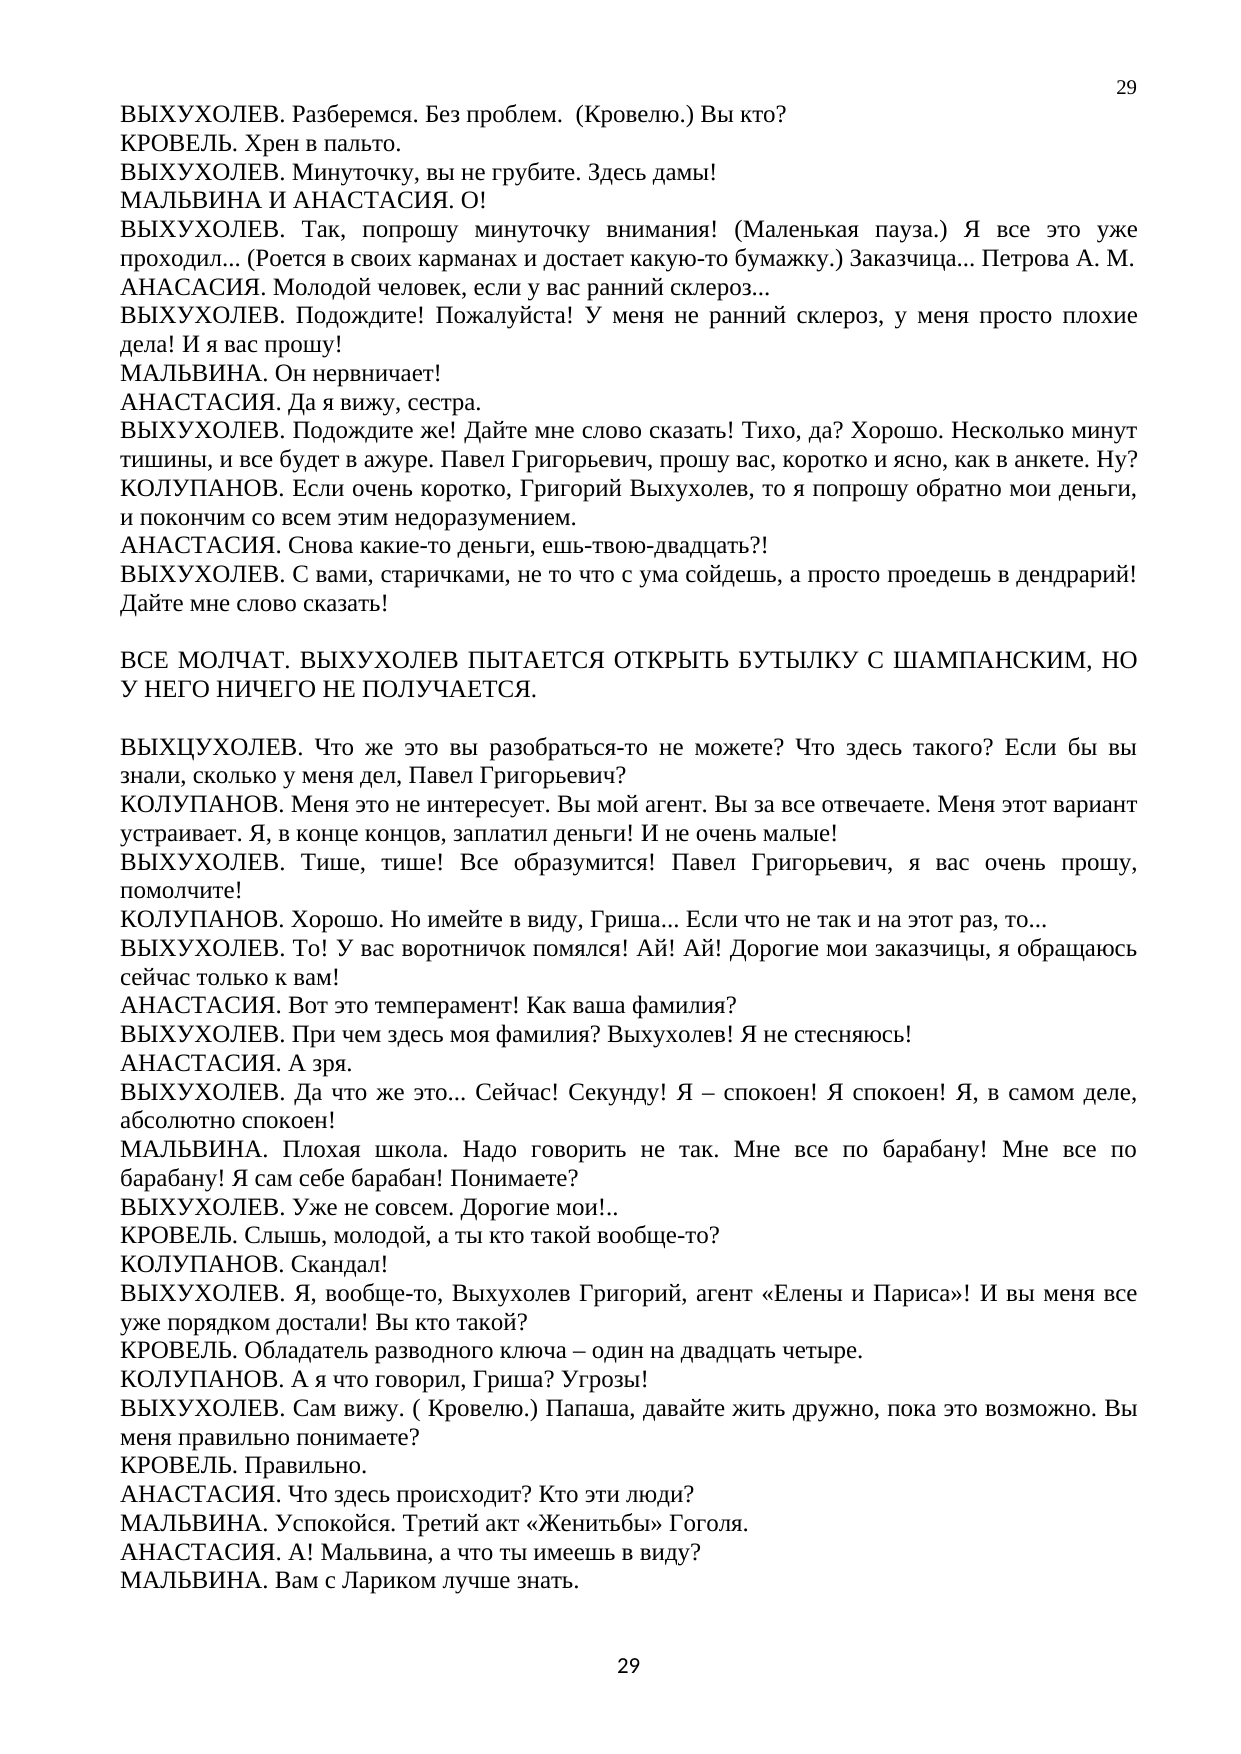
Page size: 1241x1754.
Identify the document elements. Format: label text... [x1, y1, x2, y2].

text МАЛЬВИНА. Он нервничает! [120, 358, 1139, 387]
text ВЫХУХОЛЕВ. С вами, старичками, не то что с ума сойдешь, а просто проедешь в дендрарий! Дайте мне слово сказать! [120, 559, 1139, 617]
text МАЛЬВИНА. Плохая школа. Надо говорить не так. Мне все по барабану! Мне все по барабану! Я сам себе барабан! Понимаете? [120, 1134, 1139, 1192]
text ВЫХУХОЛЕВ. Так, попрошу минуточку внимания! (Маленькая пауза.) Я все это уже проходил... (Роется в своих карманах и достает какую-то бумажку.) Заказчица... Петрова А. М. [120, 214, 1139, 272]
text КОЛУПАНОВ. Если очень коротко, Григорий Выхухолев, то я попрошу обратно мои деньги, и покончим со всем этим недоразумением. [120, 473, 1139, 530]
text КРОВЕЛЬ. Правильно. [120, 1450, 1139, 1479]
text КОЛУПАНОВ. Меня это не интересует. Вы мой агент. Вы за все отвечаете. Меня этот вариант устраивает. Я, в конце концов, заплатил деньги! И не очень малые! [120, 789, 1139, 847]
text МАЛЬВИНА. Успокойся. Третий акт «Женитьбы» Гоголя. [120, 1508, 1139, 1537]
text ВЫХУХОЛЕВ. Тише, тише! Все образумится! Павел Григорьевич, я вас очень прошу, помолчите! [120, 847, 1139, 904]
text АНАСТАСИЯ. Да я вижу, сестра. [120, 387, 1139, 415]
text ВСЕ МОЛЧАТ. ВЫХУХОЛЕВ ПЫТАЕТСЯ ОТКРЫТЬ БУТЫЛКУ С ШАМПАНСКИМ, НО У НЕГО НИЧЕГО НЕ ПОЛУЧАЕТСЯ. [120, 645, 1139, 703]
text КОЛУПАНОВ. А я что говорил, Гриша? Угрозы! [120, 1364, 1139, 1393]
text ВЫХУХОЛЕВ. При чем здесь моя фамилия? Выхухолев! Я не стесняюсь! [120, 1019, 1139, 1048]
text КРОВЕЛЬ. Хрен в пальто. [120, 128, 1139, 157]
text ВЫХУХОЛЕВ. То! У вас воротничок помялся! Ай! Ай! Дорогие мои заказчицы, я обращаюсь сейчас только к вам! [120, 933, 1139, 990]
text КОЛУПАНОВ. Хорошо. Но имейте в виду, Гриша... Если что не так и на этот раз, то... [120, 904, 1139, 933]
text ВЫХУХОЛЕВ. Я, вообще-то, Выхухолев Григорий, агент «Елены и Париса»! И вы меня все уже порядком достали! Вы кто такой? [120, 1278, 1139, 1335]
text АНАСАСИЯ. Молодой человек, если у вас ранний склероз... [120, 272, 1139, 300]
text АНАСТАСИЯ. А зря. [120, 1048, 1139, 1077]
text АНАСТАСИЯ. Что здесь происходит? Кто эти люди? [120, 1479, 1139, 1508]
text АНАСТАСИЯ. Снова какие-то деньги, ешь-твою-двадцать?! [120, 530, 1139, 559]
text ВЫХУХОЛЕВ. Разберемся. Без проблем. (Кровелю.) Вы кто? [120, 99, 1139, 128]
text МАЛЬВИНА И АНАСТАСИЯ. О! [120, 185, 1139, 214]
text АНАСТАСИЯ. А! Мальвина, а что ты имеешь в виду? [120, 1537, 1139, 1565]
text МАЛЬВИНА. Вам с Лариком лучше знать. [120, 1565, 1139, 1594]
text ВЫХУХОЛЕВ. Сам вижу. ( Кровелю.) Папаша, давайте жить дружно, пока это возможно. Вы меня правильно понимаете? [120, 1393, 1139, 1450]
text ВЫХУХОЛЕВ. Да что же это... Сейчас! Секунду! Я – спокоен! Я спокоен! Я, в самом деле, абсолютно спокоен! [120, 1077, 1139, 1134]
text ВЫХУХОЛЕВ. Минуточку, вы не грубите. Здесь дамы! [120, 157, 1139, 185]
text ВЫХЦУХОЛЕВ. Что же это вы разобраться-то не можете? Что здесь такого? Если бы вы знали, сколько у меня дел, Павел Григорьевич? [120, 732, 1139, 789]
text КРОВЕЛЬ. Обладатель разводного ключа – один на двадцать четыре. [120, 1335, 1139, 1364]
text ВЫХУХОЛЕВ. Уже не совсем. Дорогие мои!.. [120, 1192, 1139, 1220]
text КРОВЕЛЬ. Слышь, молодой, а ты кто такой вообще-то? [120, 1220, 1139, 1249]
text ВЫХУХОЛЕВ. Подождите! Пожалуйста! У меня не ранний склероз, у меня просто плохие дела! И я вас прошу! [120, 300, 1139, 358]
text ВЫХУХОЛЕВ. Подождите же! Дайте мне слово сказать! Тихо, да? Хорошо. Несколько минут тишины, и все будет в ажуре. Павел Григорьевич, прошу вас, коротко и ясно, как в анкете. Ну? [120, 415, 1139, 473]
text КОЛУПАНОВ. Скандал! [120, 1249, 1139, 1278]
text АНАСТАСИЯ. Вот это темперамент! Как ваша фамилия? [120, 990, 1139, 1019]
